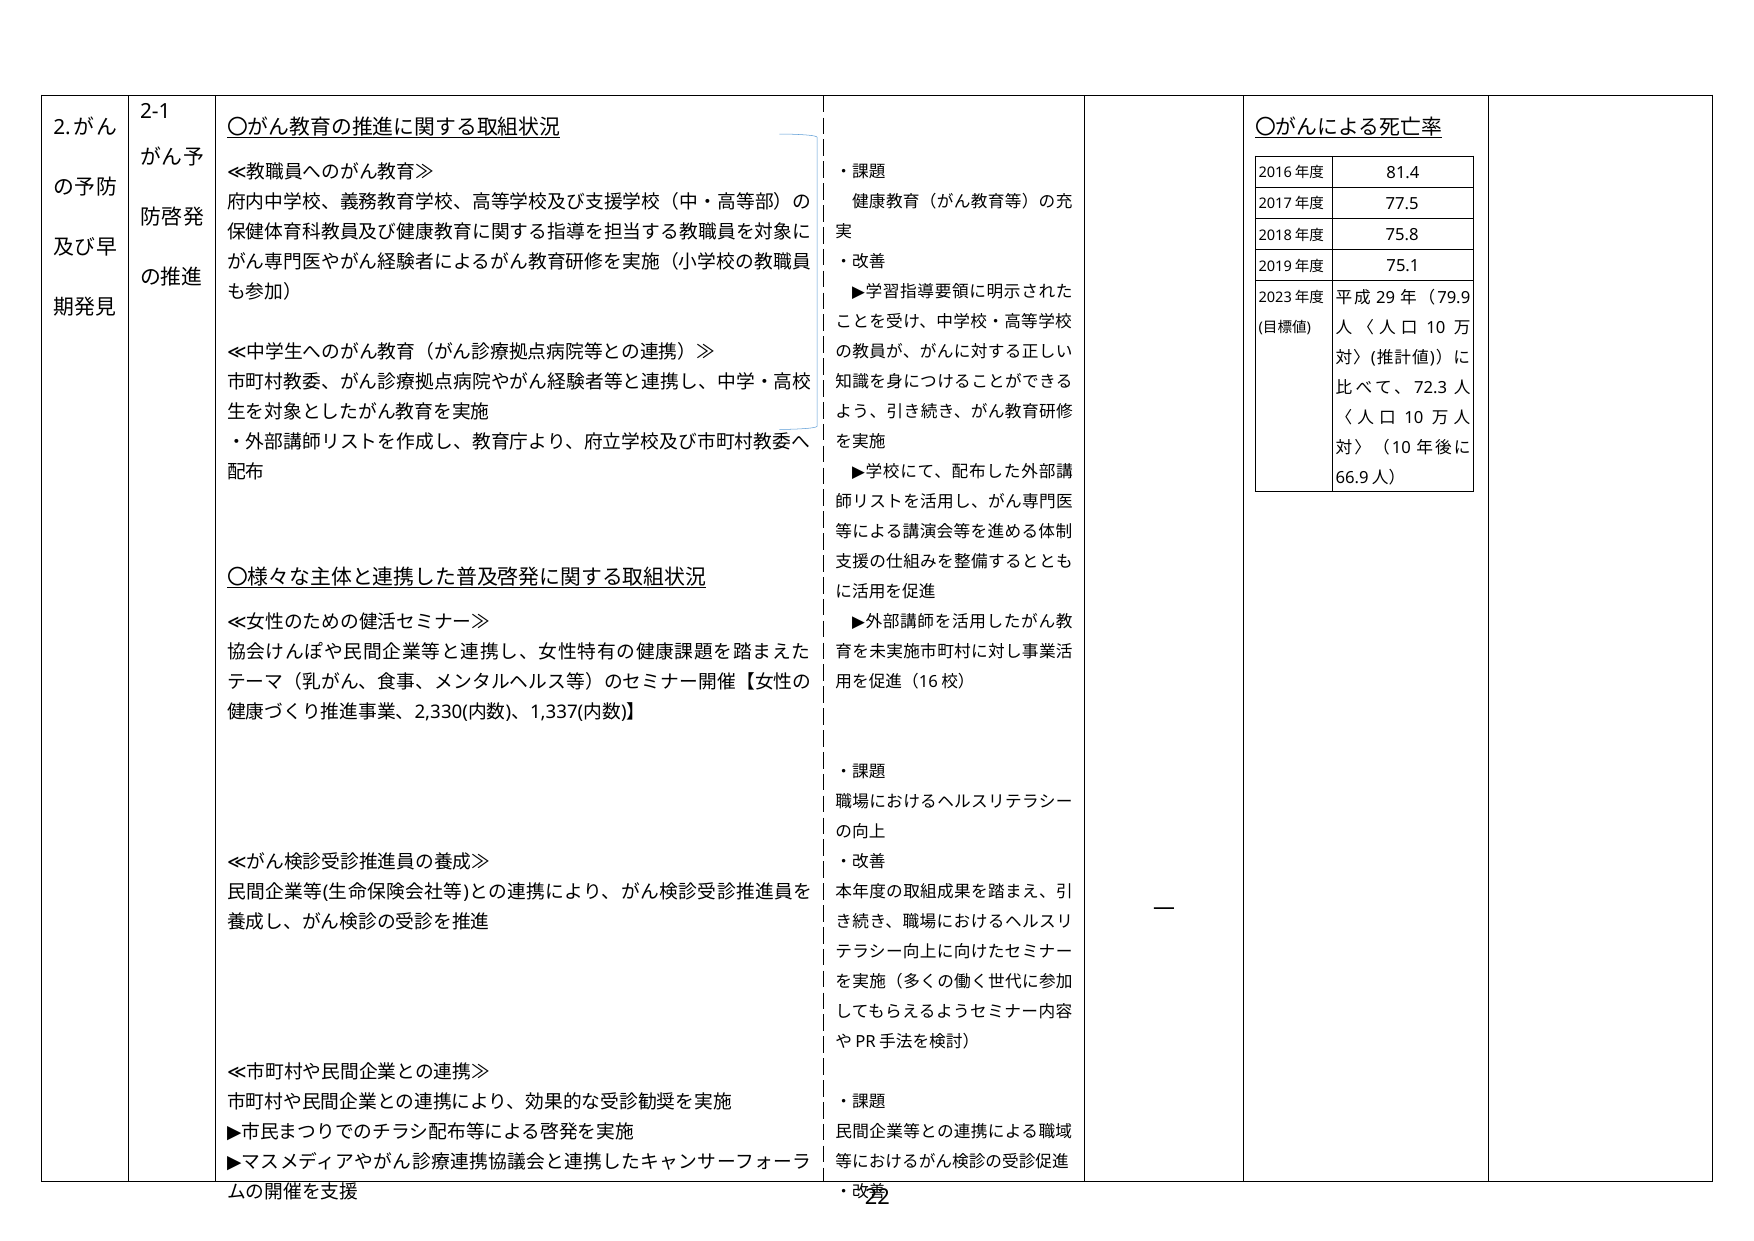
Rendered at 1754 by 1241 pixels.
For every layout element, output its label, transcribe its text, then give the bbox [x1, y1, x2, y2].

table_cell ・課題 健康教育（がん教育等）の充実 ・改善 ▶学習指導要領に明示されたことを受け、中学校・高等学校の教員が、がんに対する正しい知識を身につけることができるよう、引き続き、がん教育研修を実施 ▶学校にて、配布した外部講師リストを活用し、がん専門医等による講演会等を進める体制支援の仕組みを整備するとともに活用を促進 ▶外部講師を活用したがん教育を未実施市町村に対し事業活用を促進（16校） ・課題 職場におけるヘルスリテラシーの向上 ・改善 本年度の取組成果を踏まえ、引き続き、職場におけるヘルスリテラシー向上に向けたセミナーを実施（多くの働く世代に参加してもらえるようセミナー内容やPR手法を検討） ・課題 民間企業等との連携による職域等におけるがん検診の受診促進 ・改善 本年度の取組成果を踏まえ、引き続き、民間企業等（生命保険会社等）と連携し、がん検診受診推進員を養成 ・課題 身近に受診できる機会創出を通じた「がん検診」の受診促進 ・改善 ▸多様な主体と連携し、『健活10』を活用しながら、社会全体でがん検診の受診勧奨に取り組む機運醸成を図る ▶市町村等との連携のもと、市民まつりでのチラシ配布等による啓発を実施 [824, 96, 1084, 1181]
table_cell 〇がんによる死亡率 出典：大阪国際がんセンターがん対策センター国立がん研究センターがん情報サービス「がん統計」 〇がん検診受診率 出典：国民生活基礎調査 〇がん検診精密検査受診率 出典：国立がん研究センターがん情報サービス「がん登録・統計」がん検診のプロセス指標（住民検診） [1244, 96, 1488, 1181]
table_cell 2-1 がん予防啓発の推進 [129, 96, 215, 1181]
table_cell 〇がん教育の推進に関する取組状況 ≪教職員へのがん教育≫ 府内中学校、義務教育学校、高等学校及び支援学校（中・高等部）の保健体育科教員及び健康教育に関する指導を担当する教職員を対象にがん専門医やがん経験者によるがん教育研修を実施（小学校の教職員も参加） ≪中学生へのがん教育（がん診療拠点病院等との連携）≫ 市町村教委、がん診療拠点病院やがん経験者等と連携し、中学・高校生を対象としたがん教育を実施 ・外部講師リストを作成し、教育庁より、府立学校及び市町村教委へ配布 〇様々な主体と連携した普及啓発に関する取組状況 ≪女性のための健活セミナー≫ 協会けんぽや民間企業等と連携し、女性特有の健康課題を踏まえたテーマ（乳がん、食事、メンタルヘルス等）のセミナー開催【女性の健康づくり推進事業、2,330(内数)、1,337(内数)】 ≪がん検診受診推進員の養成≫ 民間企業等(生命保険会社等)との連携により、がん検診受診推進員を養成し、がん検診の受診を推進 ≪市町村や民間企業との連携≫ 市町村や民間企業との連携により、効果的な受診勧奨を実施 ▶市民まつりでのチラシ配布等による啓発を実施 ▶マスメディアやがん診療連携協議会と連携したキャンサーフォーラムの開催を支援 [216, 96, 824, 1181]
table_cell 2.がんの予防及び早期発見 [42, 96, 128, 1181]
table_cell [1489, 96, 1712, 1181]
table_cell ― [1085, 96, 1243, 1181]
